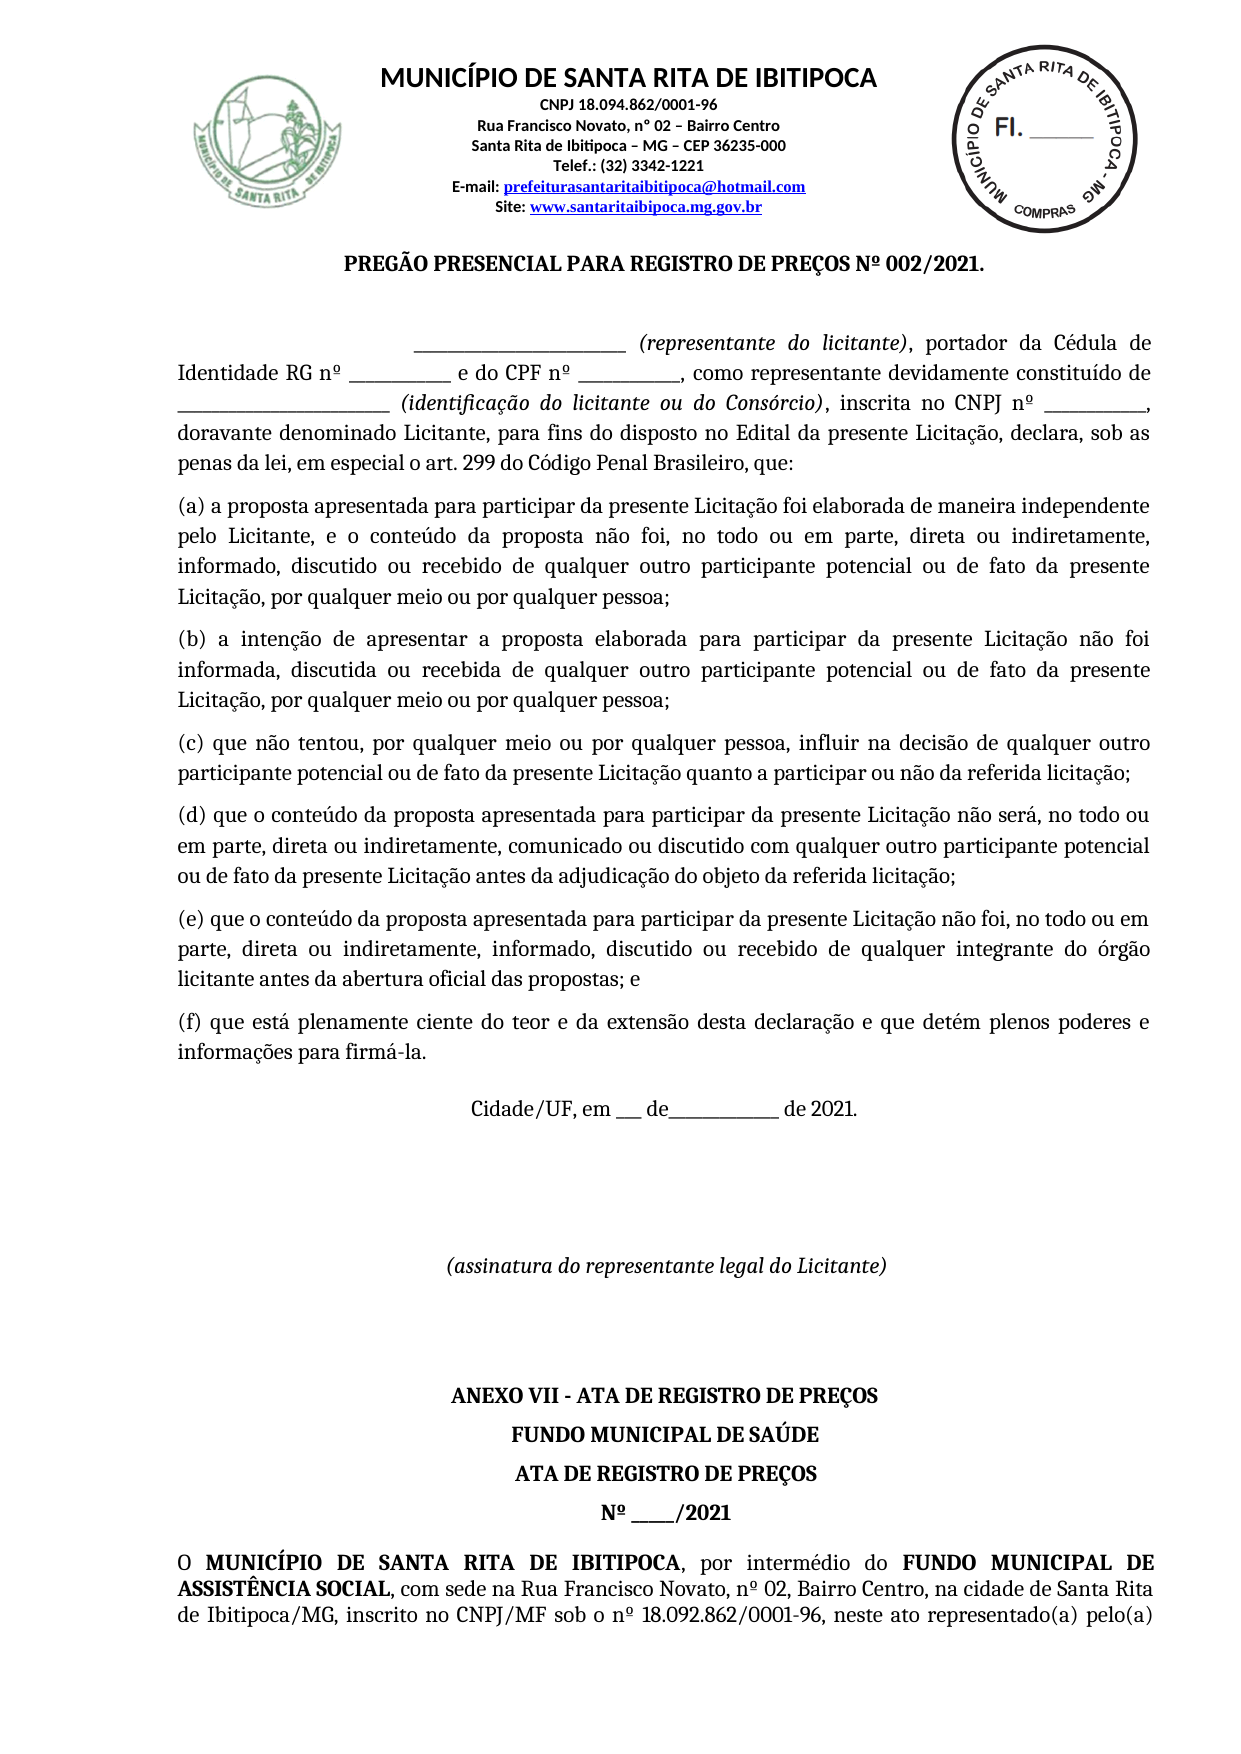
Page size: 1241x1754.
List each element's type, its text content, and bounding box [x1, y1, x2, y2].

text Cidade/UF, em ___ de_____________ de 2021. [177, 1095, 1152, 1122]
text Nº _____/2021 [177, 1499, 1155, 1526]
text (f) que está plenamente ciente do teor e da extensão desta declaração e que detém plenos poderes e informações para firmá-la. [177, 1008, 1152, 1065]
text (c) que não tentou, por qualquer meio ou por qualquer pessoa, influir na decisão de qualquer outro participante potencial ou de fato da presente Licitação quanto a participar ou não da referida licitação; [177, 729, 1152, 786]
text (b) a intenção de apresentar a proposta elaborada para participar da presente Licitação não foi informada, discutida ou recebida de qualquer outro participante potencial ou de fato da presente Licitação, por qualquer meio ou por qualquer pessoa; [177, 626, 1152, 713]
text ANEXO VII - ATA DE REGISTRO DE PREÇOS [177, 1383, 1152, 1409]
text (assinatura do representante legal do Licitante) [177, 1253, 1152, 1280]
picture [177, 59, 357, 219]
text FUNDO MUNICIPAL DE SAÚDE [177, 1422, 1153, 1448]
picture [934, 35, 1152, 241]
text (e) que o conteúdo da proposta apresentada para participar da presente Licitação não foi, no todo ou em parte, direta ou indiretamente, informado, discutido ou recebido de qualquer integrante do órgão licitante antes da abertura oficial das propostas; e [177, 905, 1152, 992]
text PREGÃO PRESENCIAL PARA REGISTRO DE PREÇOS Nº 002/2021. [177, 251, 1152, 277]
text _________________________ (representante do licitante), portador da Cédula de Identidade RG nº ____________ e do CPF nº ____________, como representante devidamente constituído de _________________________ (identificação do licitante ou do Consórcio), inscrita no CNPJ nº ____________, doravante denominado Licitante, para fins do disposto no Edital da presente Licitação, declara, sob as penas da lei, em especial o art. 299 do Código Penal Brasileiro, que: [177, 329, 1152, 477]
text ATA DE REGISTRO DE PREÇOS [177, 1460, 1155, 1487]
text (d) que o conteúdo da proposta apresentada para participar da presente Licitação não será, no todo ou em parte, direta ou indiretamente, comunicado ou discutido com qualquer outro participante potencial ou de fato da presente Licitação antes da adjudicação do objeto da referida licitação; [177, 802, 1152, 889]
text (a) a proposta apresentada para participar da presente Licitação foi elaborada de maneira independente pelo Licitante, e o conteúdo da proposta não foi, no todo ou em parte, direta ou indiretamente, informado, discutido ou recebido de qualquer outro participante potencial ou de fato da presente Licitação, por qualquer meio ou por qualquer pessoa; [177, 493, 1152, 610]
